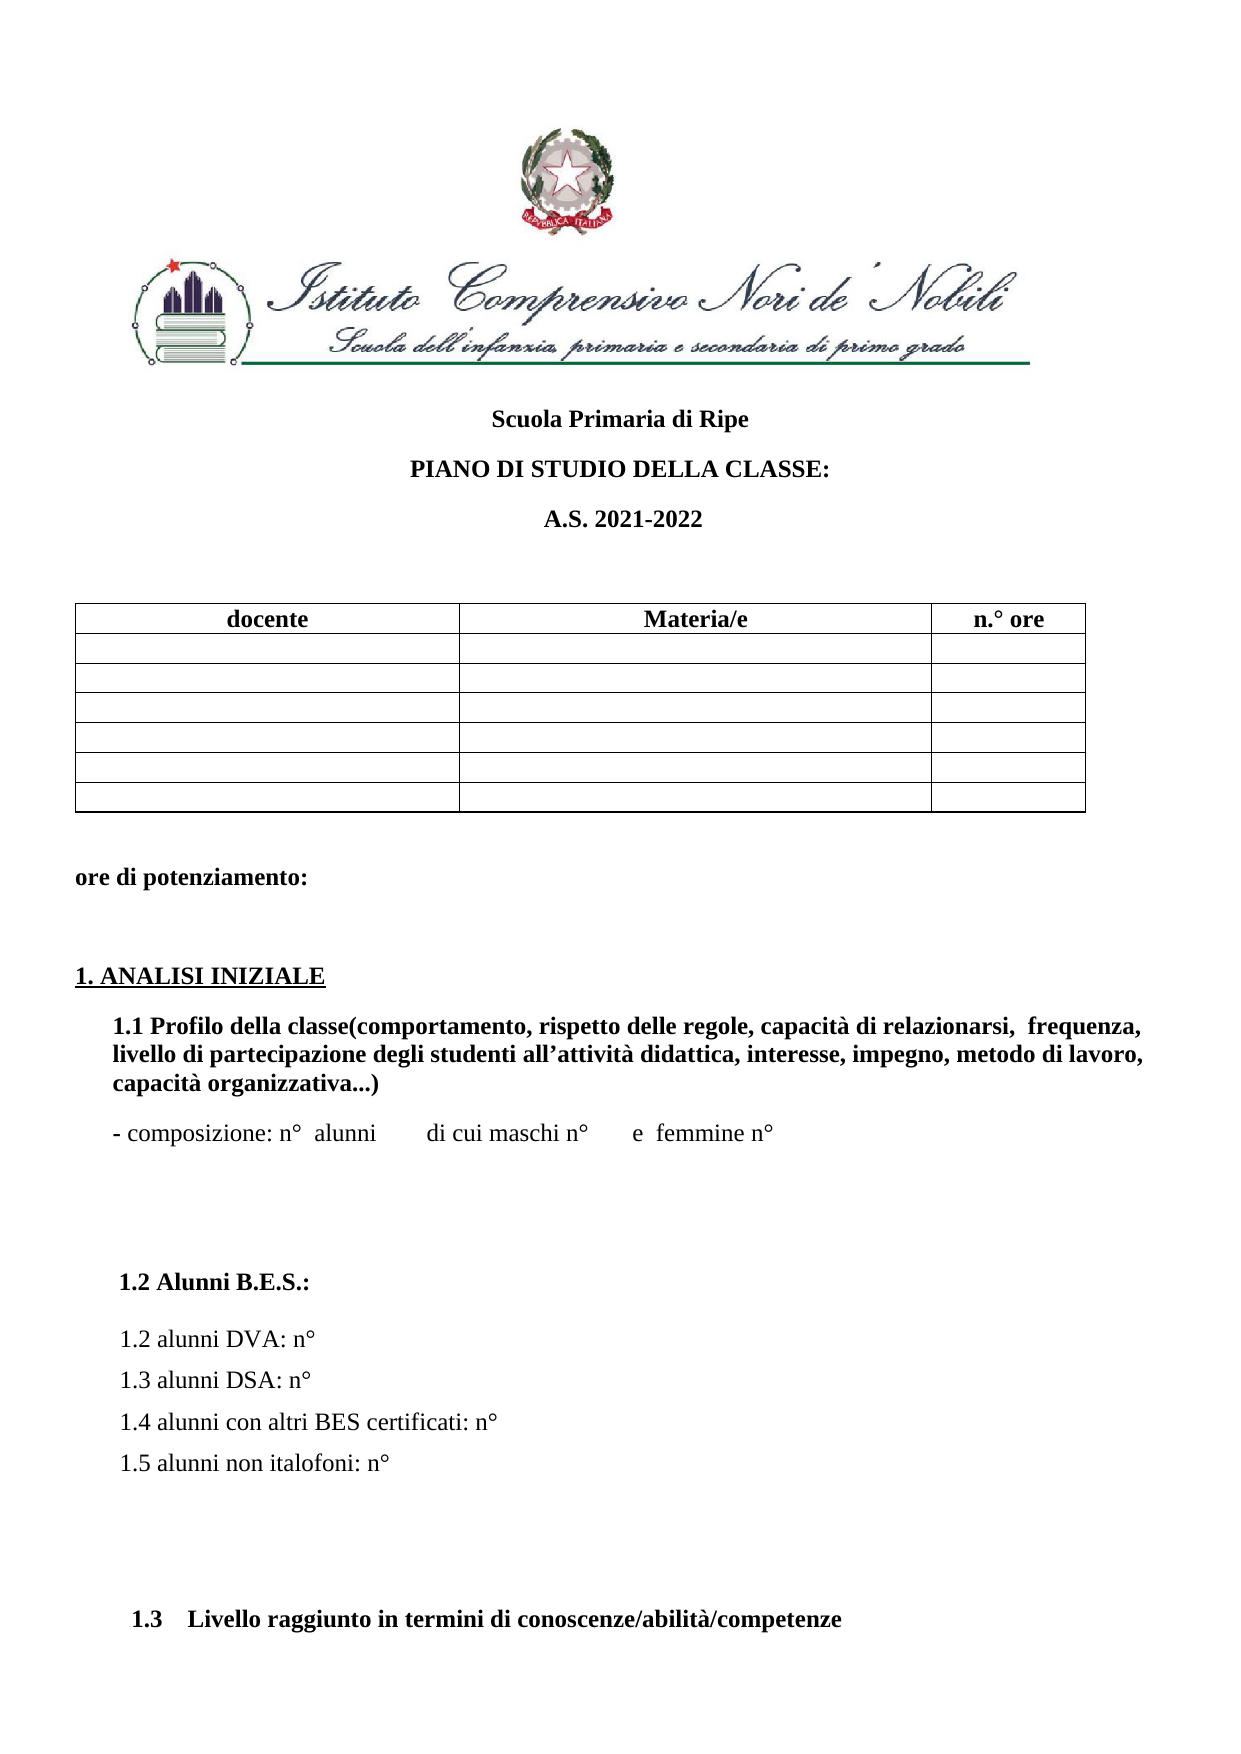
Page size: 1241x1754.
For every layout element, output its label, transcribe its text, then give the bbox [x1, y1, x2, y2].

text PIANO DI STUDIO DELLA CLASSE: [75, 454, 1165, 483]
table_cell [932, 693, 1085, 722]
text 1.3 Livello raggiunto in termini di conoscenze/abilità/competenze [75, 1604, 1165, 1633]
text 1. ANALISI INIZIALE [75, 961, 1165, 990]
table_cell [932, 783, 1085, 811]
table_cell [76, 664, 459, 692]
table_cell [460, 634, 931, 662]
table_cell [460, 753, 931, 782]
text 1.5 alunni non italofoni: n° [75, 1448, 1165, 1477]
table_cell [460, 783, 931, 811]
table_cell [76, 783, 459, 811]
table_header docente [76, 604, 459, 633]
table_cell [932, 634, 1085, 662]
text - composizione: n° alunni di cui maschi n° e femmine n° [112, 1118, 1165, 1147]
table_cell [932, 723, 1085, 752]
text ore di potenziamento: [75, 862, 1165, 891]
text A.S. 2021-2022 [75, 504, 1165, 532]
table_cell [460, 693, 931, 722]
table_cell [460, 723, 931, 752]
table_header Materia/e [460, 604, 931, 633]
text Scuola Primaria di Ripe [75, 404, 1165, 433]
text 1.3 alunni DSA: n° [75, 1365, 1165, 1394]
text 1.2 Alunni B.E.S.: [75, 1267, 1165, 1295]
table_cell [76, 753, 459, 782]
picture [75, 75, 1165, 384]
text 1.1 Profilo della classe(comportamento, rispetto delle regole, capacità di relazionarsi, frequenza, livello di partecipazione degli studenti all’attività didattica, interesse, impegno, metodo di lavoro, capacità organizzativa...) [112, 1011, 1165, 1097]
table_cell [932, 753, 1085, 782]
table_header n.° ore [932, 604, 1085, 633]
table_cell [460, 664, 931, 692]
text 1.2 alunni DVA: n° [75, 1324, 1165, 1353]
table_cell [932, 664, 1085, 692]
table_cell [76, 723, 459, 752]
table_cell [76, 634, 459, 662]
text 1.4 alunni con altri BES certificati: n° [75, 1407, 1165, 1435]
table_cell [76, 693, 459, 722]
